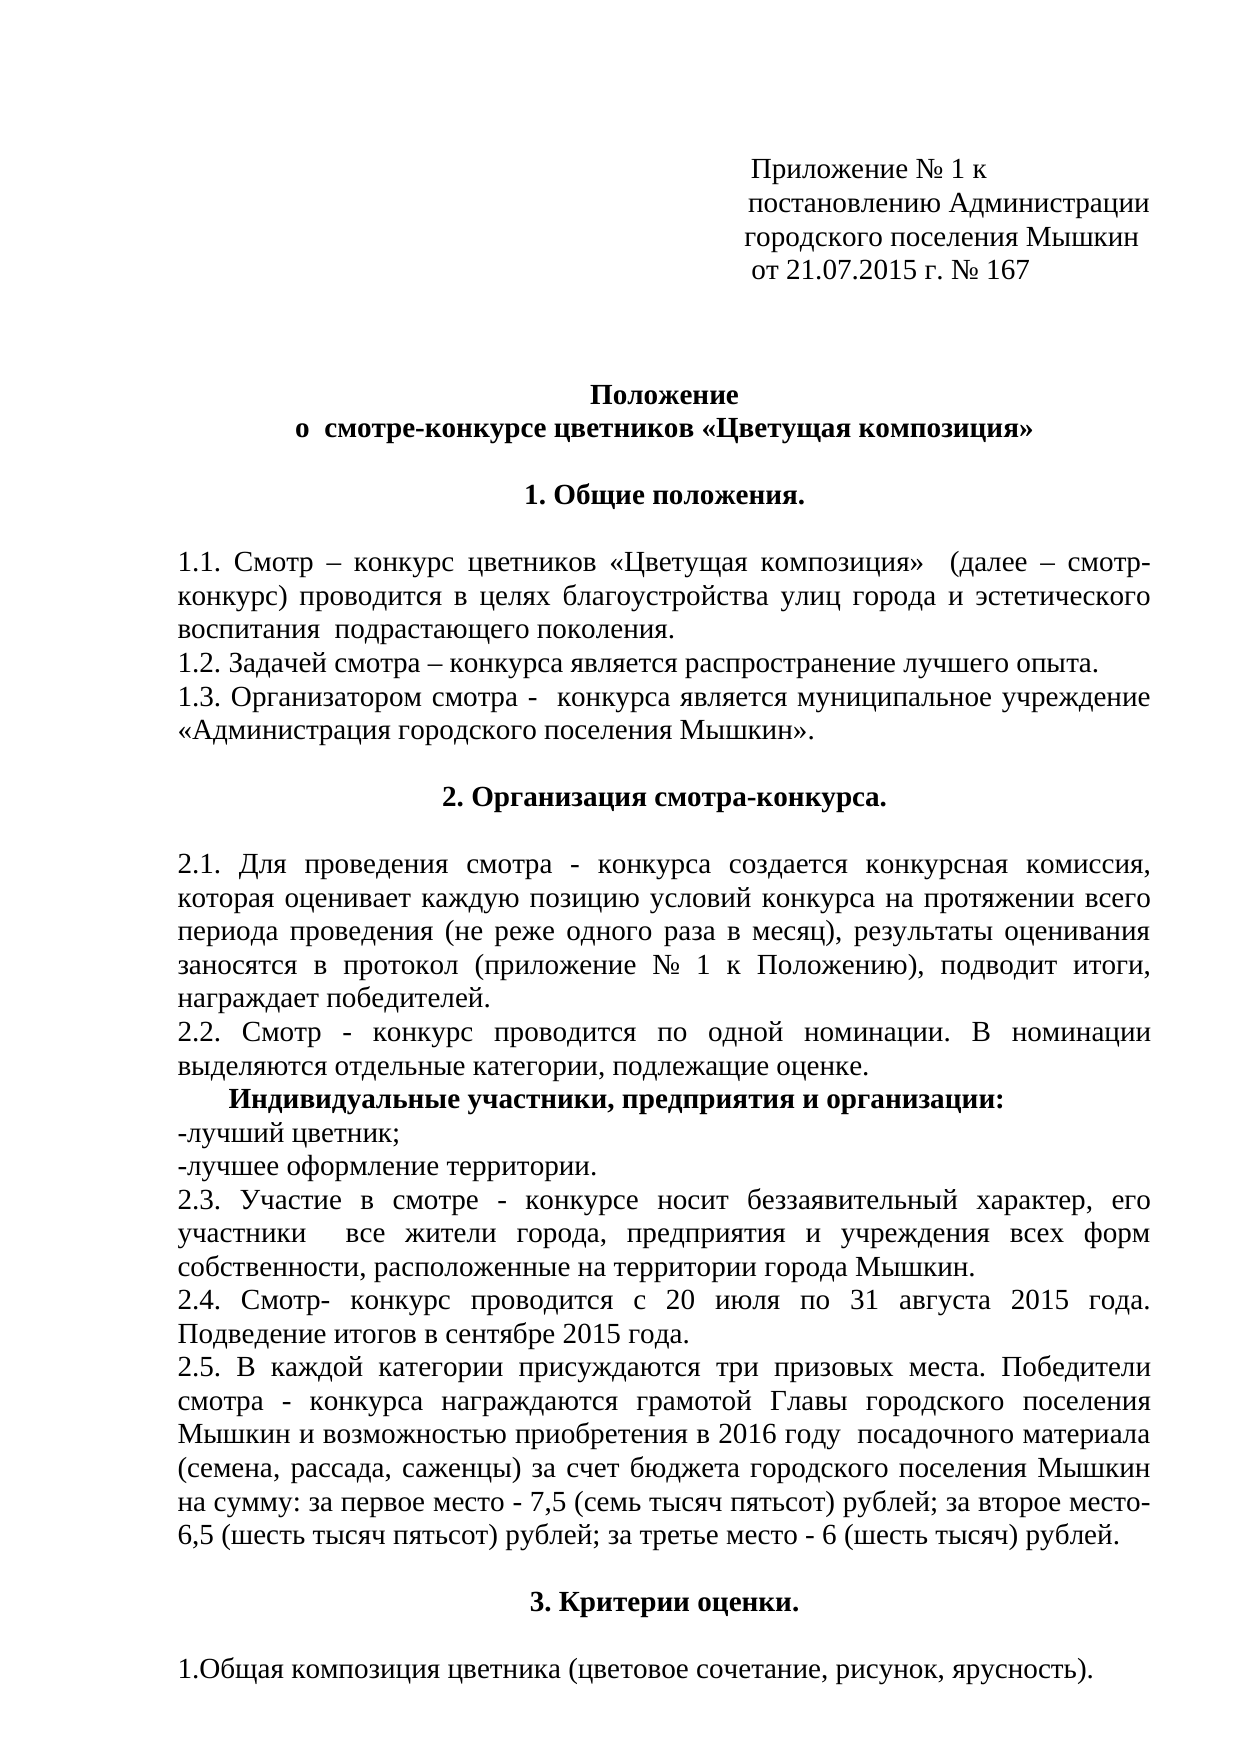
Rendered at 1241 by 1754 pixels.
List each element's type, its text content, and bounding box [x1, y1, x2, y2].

text -лучший цветник; [177, 1115, 1152, 1148]
text Приложение № 1 к [177, 152, 1152, 185]
text -лучшее оформление территории. [177, 1148, 1152, 1182]
text 2. Организация смотра-конкурса. [177, 779, 1152, 813]
text о смотре-конкурсе цветников «Цветущая композиция» [177, 410, 1152, 444]
text городского поселения Мышкин [177, 219, 1152, 252]
text 1.2. Задачей смотра – конкурса является распространение лучшего опыта. [177, 645, 1152, 679]
text 1.Общая композиция цветника (цветовое сочетание, рисунок, ярусность). [177, 1651, 1152, 1685]
text 2.5. В каждой категории присуждаются три призовых места. Победители смотра - конкурса награждаются грамотой Главы городского поселения Мышкин и возможностью приобретения в 2016 году посадочного материала (семена, рассада, саженцы) за счет бюджета городского поселения Мышкин на сумму: за первое место - 7,5 (семь тысяч пятьсот) рублей; за второе место- 6,5 (шесть тысяч пятьсот) рублей; за третье место - 6 (шесть тысяч) рублей. [177, 1349, 1152, 1551]
text 3. Критерии оценки. [177, 1584, 1152, 1618]
text 1. Общие положения. [177, 477, 1152, 511]
text 2.2. Смотр - конкурс проводится по одной номинации. В номинации выделяются отдельные категории, подлежащие оценке. [177, 1014, 1152, 1081]
text 2.4. Смотр- конкурс проводится с 20 июля по 31 августа 2015 года. Подведение итогов в сентябре 2015 года. [177, 1282, 1152, 1349]
text постановлению Администрации [177, 185, 1152, 219]
text от 21.07.2015 г. № 167 [177, 252, 1152, 286]
text 1.3. Организатором смотра - конкурса является муниципальное учреждение «Администрация городского поселения Мышкин». [177, 679, 1152, 746]
text 2.3. Участие в смотре - конкурсе носит беззаявительный характер, его участники все жители города, предприятия и учреждения всех форм собственности, расположенные на территории города Мышкин. [177, 1182, 1152, 1282]
text Индивидуальные участники, предприятия и организации: [177, 1081, 1152, 1115]
text 2.1. Для проведения смотра - конкурса создается конкурсная комиссия, которая оценивает каждую позицию условий конкурса на протяжении всего периода проведения (не реже одного раза в месяц), результаты оценивания заносятся в протокол (приложение № 1 к Положению), подводит итоги, награждает победителей. [177, 846, 1152, 1014]
text Положение [177, 377, 1152, 410]
text 1.1. Смотр – конкурс цветников «Цветущая композиция» (далее – смотр-конкурс) проводится в целях благоустройства улиц города и эстетического воспитания подрастающего поколения. [177, 544, 1152, 645]
